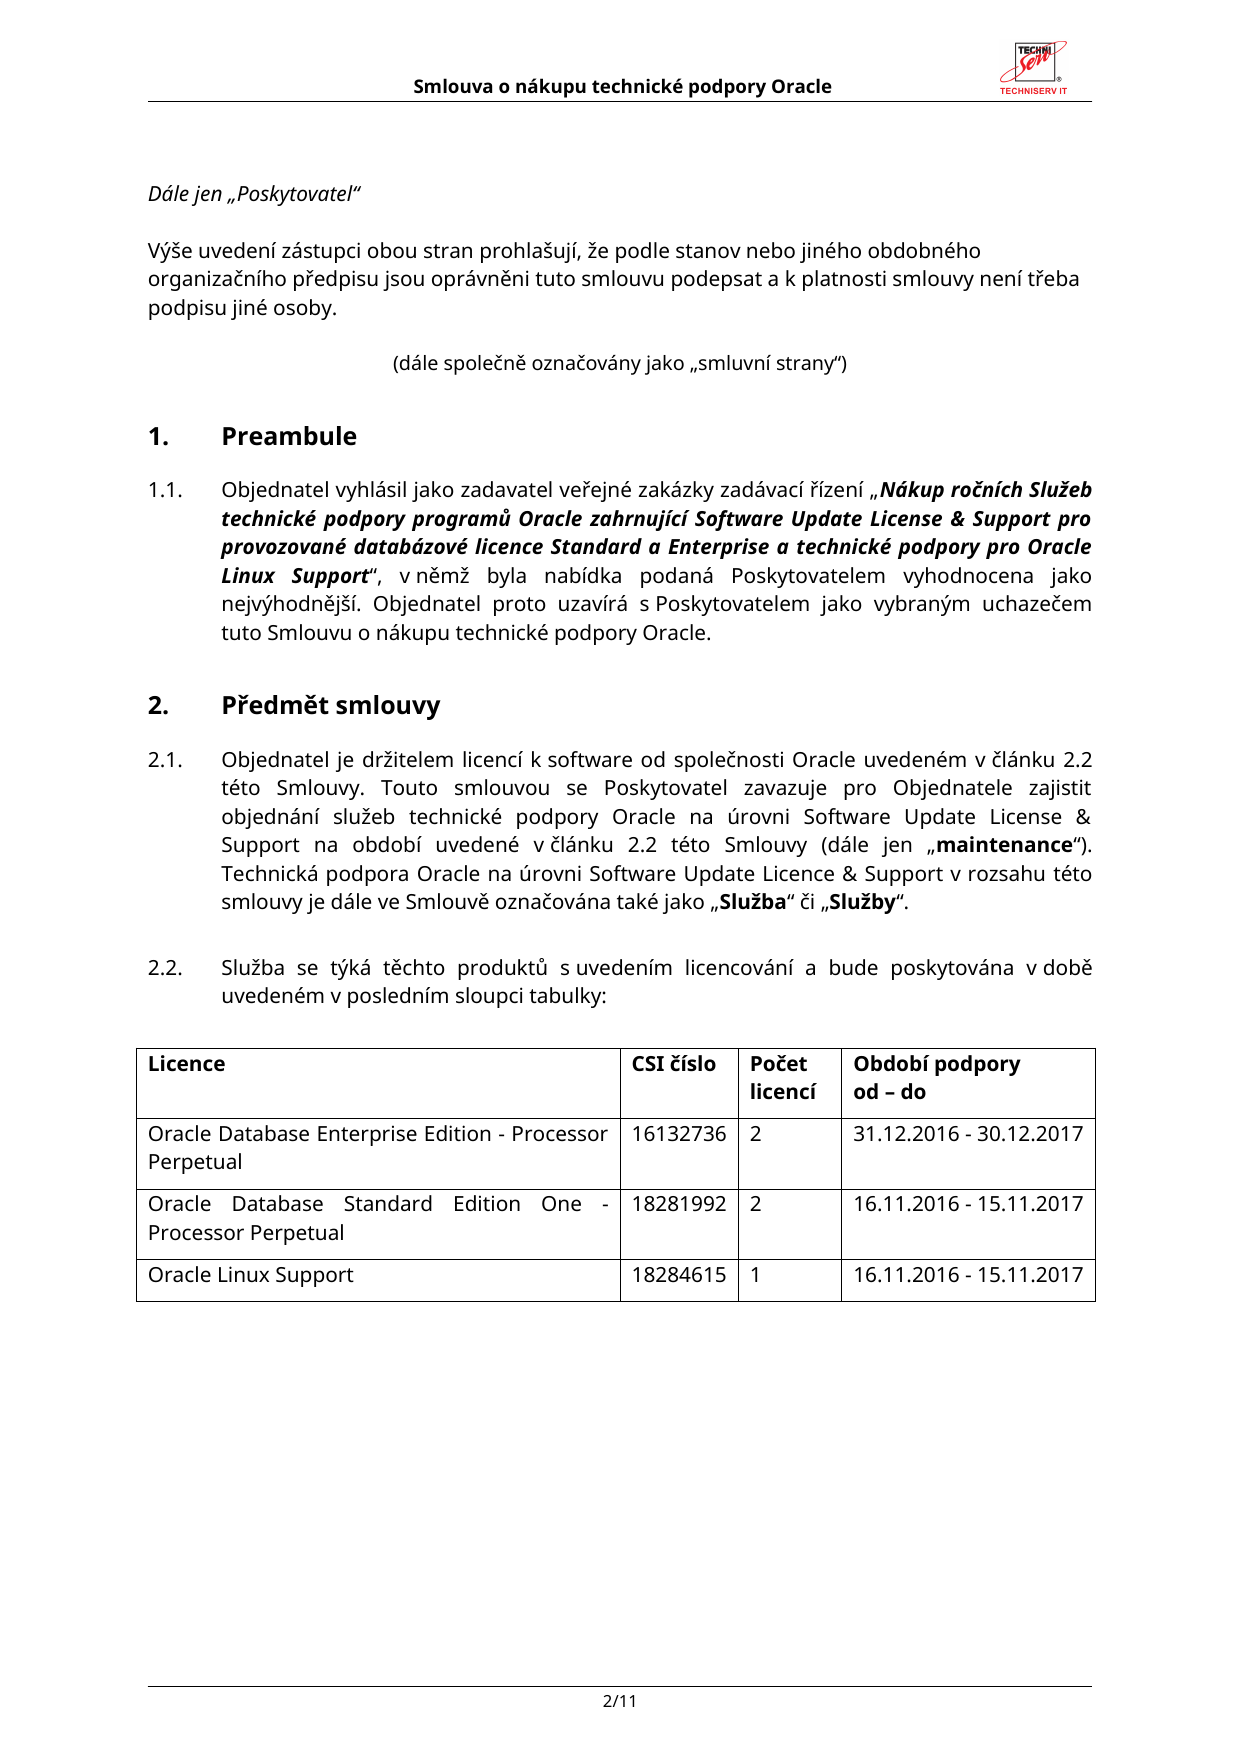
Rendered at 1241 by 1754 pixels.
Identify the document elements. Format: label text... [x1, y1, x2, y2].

table_header Období podpory od – do [842, 1049, 1095, 1118]
subtitle Preambule [148, 418, 1092, 452]
table_cell 2 [739, 1190, 841, 1259]
text Objednatel je držitelem licencí k software od společnosti Oracle uvedeném v článku 2.2 této Smlouvy. Touto smlouvou se Poskytovatel zavazuje pro Objednatele zajistit objednání služeb technické podpory Oracle na úrovni Software Update License & Support na období uvedené v článku 2.2 této Smlouvy (dále jen „maintenance“). Technická podpora Oracle na úrovni Software Update Licence & Support v rozsahu této smlouvy je dále ve Smlouvě označována také jako „Služba“ či „Služby“. [148, 745, 1092, 916]
table_cell 16.11.2016 - 15.11.2017 [842, 1190, 1095, 1259]
table_cell Oracle Database Enterprise Edition - Processor Perpetual [137, 1119, 620, 1188]
table_cell 18284615 [621, 1260, 738, 1301]
text Služba se týká těchto produktů s uvedením licencování a bude poskytována v době uvedeném v posledním sloupci tabulky: [148, 953, 1092, 1010]
table_header Licence [137, 1049, 620, 1118]
table_header Počet licencí [739, 1049, 841, 1118]
table_cell Oracle Database Standard Edition One - Processor Perpetual [137, 1190, 620, 1259]
subtitle Předmět smlouvy [148, 688, 1092, 722]
text Dále jen „Poskytovatel“ [148, 179, 1092, 207]
table_cell 2 [739, 1119, 841, 1188]
text (dále společně označovány jako „smluvní strany“) [148, 349, 1092, 377]
table_cell 31.12.2016 - 30.12.2017 [842, 1119, 1095, 1188]
table_cell 18281992 [621, 1190, 738, 1259]
text Výše uvedení zástupci obou stran prohlašují, že podle stanov nebo jiného obdobného organizačního předpisu jsou oprávněni tuto smlouvu podepsat a k platnosti smlouvy není třeba podpisu jiné osoby. [148, 236, 1092, 321]
picture [998, 39, 1069, 96]
table_cell 1 [739, 1260, 841, 1301]
text Objednatel vyhlásil jako zadavatel veřejné zakázky zadávací řízení „Nákup ročních Služeb technické podpory programů Oracle zahrnující Software Update License & Support pro provozované databázové licence Standard a Enterprise a technické podpory pro Oracle Linux Support“, v němž byla nabídka podaná Poskytovatelem vyhodnocena jako nejvýhodnější. Objednatel proto uzavírá s Poskytovatelem jako vybraným uchazečem tuto Smlouvu o nákupu technické podpory Oracle. [148, 476, 1092, 646]
table_cell Oracle Linux Support [137, 1260, 620, 1301]
table_header CSI číslo [621, 1049, 738, 1118]
table_cell 16132736 [621, 1119, 738, 1188]
table_cell 16.11.2016 - 15.11.2017 [842, 1260, 1095, 1301]
